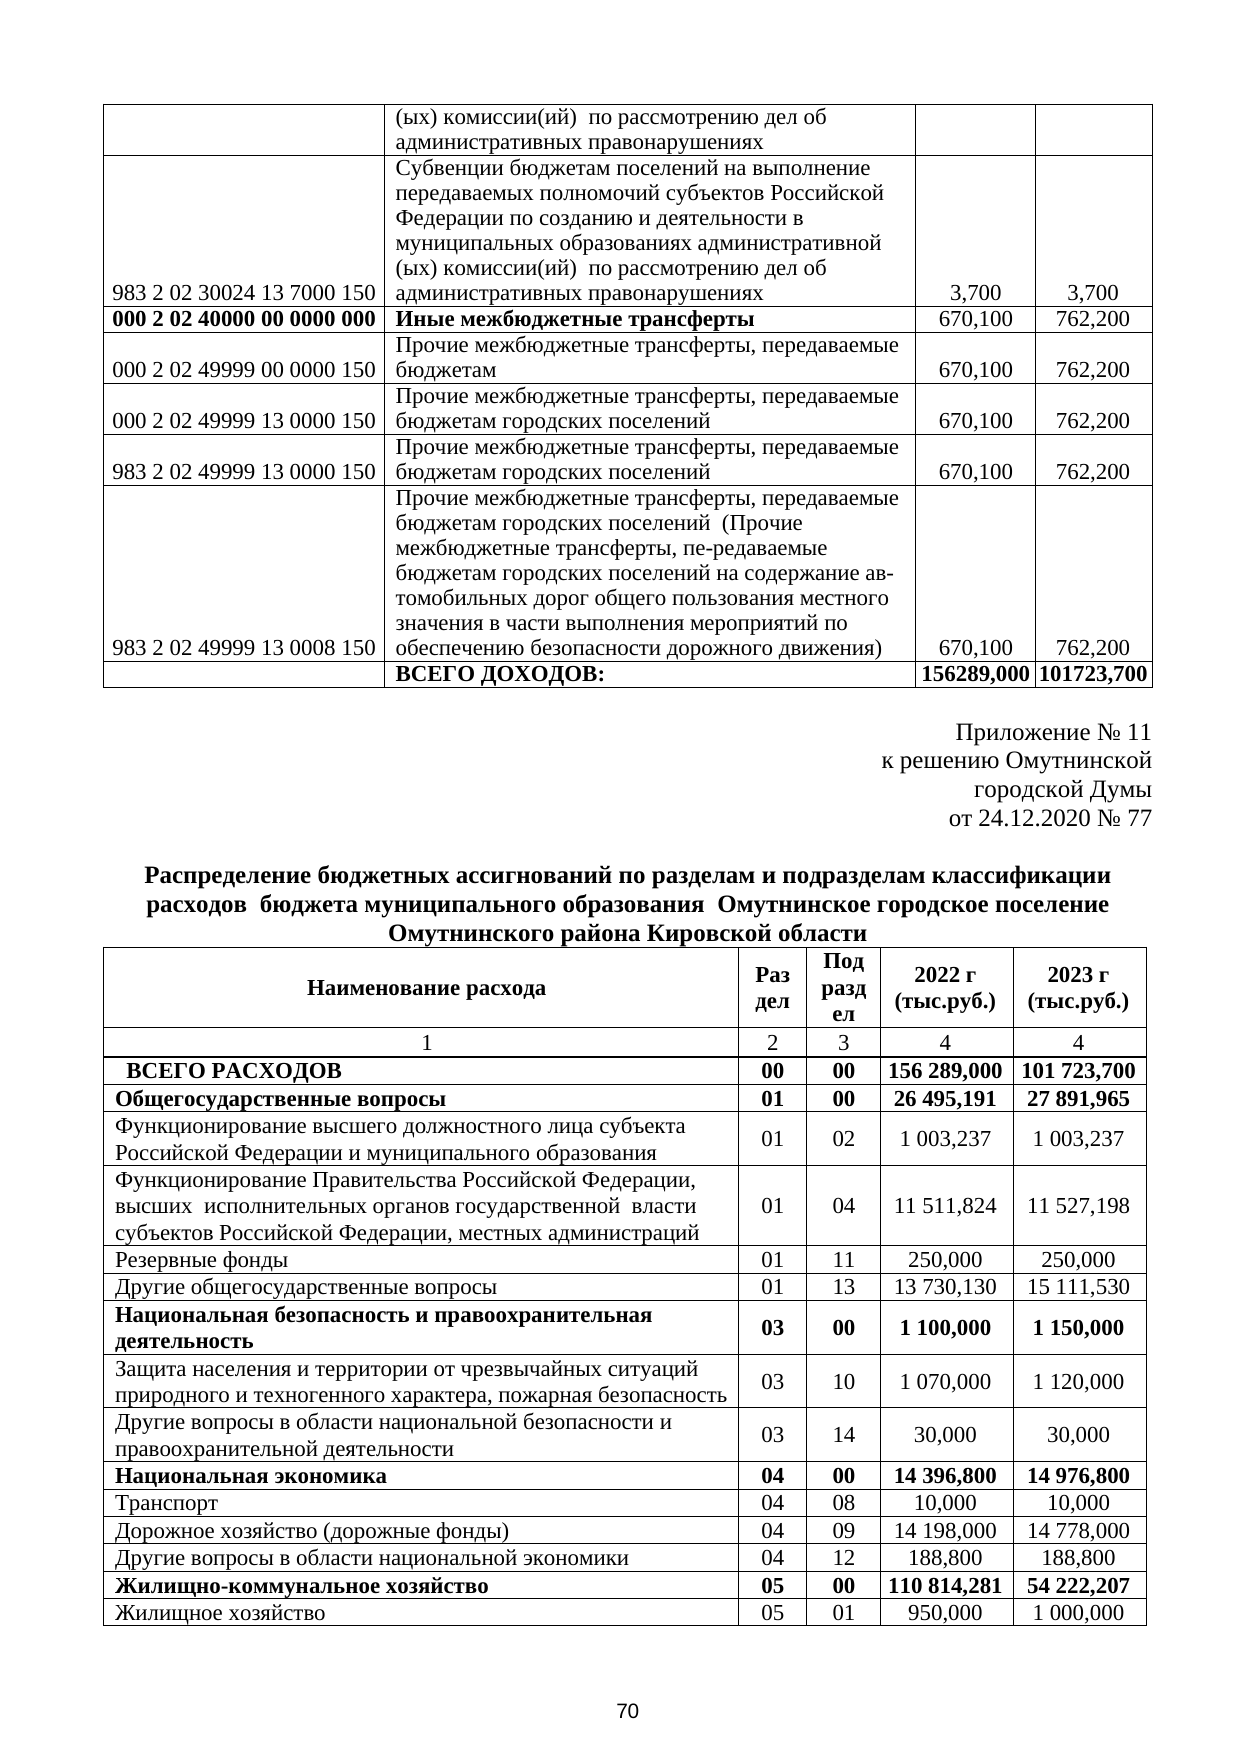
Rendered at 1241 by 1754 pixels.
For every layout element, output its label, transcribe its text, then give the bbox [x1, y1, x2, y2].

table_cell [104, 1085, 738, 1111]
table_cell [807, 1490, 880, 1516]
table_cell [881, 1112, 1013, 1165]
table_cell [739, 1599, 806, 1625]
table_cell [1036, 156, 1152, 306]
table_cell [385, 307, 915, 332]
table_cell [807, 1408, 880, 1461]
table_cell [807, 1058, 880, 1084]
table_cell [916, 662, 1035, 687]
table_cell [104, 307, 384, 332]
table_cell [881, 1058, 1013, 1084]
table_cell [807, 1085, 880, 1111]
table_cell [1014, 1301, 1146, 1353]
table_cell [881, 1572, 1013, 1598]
text Распределение бюджетных ассигнований по разделам и подразделам классификации расходов бюджета муниципального образования Омутнинское городское поселение Омутнинского района Кировской области [103, 860, 1152, 947]
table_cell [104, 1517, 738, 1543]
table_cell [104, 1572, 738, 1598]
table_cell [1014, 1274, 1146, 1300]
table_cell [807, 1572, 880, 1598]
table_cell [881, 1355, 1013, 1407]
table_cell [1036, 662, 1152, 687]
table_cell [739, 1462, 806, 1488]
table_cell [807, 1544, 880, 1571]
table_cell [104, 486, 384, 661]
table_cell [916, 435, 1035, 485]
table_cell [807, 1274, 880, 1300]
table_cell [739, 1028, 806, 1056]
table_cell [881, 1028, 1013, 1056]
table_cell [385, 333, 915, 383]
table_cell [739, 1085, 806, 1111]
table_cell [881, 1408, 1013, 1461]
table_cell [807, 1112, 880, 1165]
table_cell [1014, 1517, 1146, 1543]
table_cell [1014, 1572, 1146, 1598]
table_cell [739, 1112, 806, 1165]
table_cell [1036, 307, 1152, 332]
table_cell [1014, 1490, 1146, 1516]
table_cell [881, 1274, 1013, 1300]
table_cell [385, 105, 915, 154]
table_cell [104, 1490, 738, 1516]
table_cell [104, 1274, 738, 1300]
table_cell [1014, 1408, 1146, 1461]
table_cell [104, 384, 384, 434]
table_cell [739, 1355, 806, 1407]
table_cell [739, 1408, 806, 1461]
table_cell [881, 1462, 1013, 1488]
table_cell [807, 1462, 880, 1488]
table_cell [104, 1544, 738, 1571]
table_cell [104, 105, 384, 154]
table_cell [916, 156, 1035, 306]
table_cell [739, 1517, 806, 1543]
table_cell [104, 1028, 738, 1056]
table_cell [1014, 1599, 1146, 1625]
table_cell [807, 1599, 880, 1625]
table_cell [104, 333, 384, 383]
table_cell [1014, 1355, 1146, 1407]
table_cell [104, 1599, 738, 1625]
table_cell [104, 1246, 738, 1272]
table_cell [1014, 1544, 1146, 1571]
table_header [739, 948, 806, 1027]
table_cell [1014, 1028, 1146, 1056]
text от 24.12.2020 № 77 [103, 803, 1152, 832]
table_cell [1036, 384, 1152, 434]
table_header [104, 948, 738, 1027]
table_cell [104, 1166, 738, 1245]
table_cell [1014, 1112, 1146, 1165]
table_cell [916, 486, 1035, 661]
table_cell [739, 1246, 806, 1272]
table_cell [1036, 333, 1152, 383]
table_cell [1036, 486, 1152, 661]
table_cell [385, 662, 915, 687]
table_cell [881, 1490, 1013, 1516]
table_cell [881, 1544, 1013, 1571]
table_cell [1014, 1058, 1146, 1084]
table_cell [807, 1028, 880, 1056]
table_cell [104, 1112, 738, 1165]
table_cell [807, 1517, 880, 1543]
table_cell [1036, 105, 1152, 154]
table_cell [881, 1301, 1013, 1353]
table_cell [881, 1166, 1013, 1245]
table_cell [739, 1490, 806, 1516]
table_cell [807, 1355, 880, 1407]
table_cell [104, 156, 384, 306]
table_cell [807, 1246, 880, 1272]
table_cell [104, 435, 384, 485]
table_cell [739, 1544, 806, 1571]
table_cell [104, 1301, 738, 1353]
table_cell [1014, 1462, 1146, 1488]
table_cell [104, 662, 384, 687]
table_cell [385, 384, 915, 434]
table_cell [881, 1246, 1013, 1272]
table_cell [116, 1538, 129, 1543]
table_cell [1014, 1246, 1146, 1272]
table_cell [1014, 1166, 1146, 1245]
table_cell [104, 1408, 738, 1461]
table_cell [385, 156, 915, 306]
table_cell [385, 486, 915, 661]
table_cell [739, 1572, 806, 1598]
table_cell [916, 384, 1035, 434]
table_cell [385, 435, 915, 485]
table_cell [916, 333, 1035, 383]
text Приложение № 11 [103, 717, 1152, 745]
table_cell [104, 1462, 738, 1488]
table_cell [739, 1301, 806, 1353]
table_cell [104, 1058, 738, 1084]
text к решению Омутнинской [103, 745, 1152, 774]
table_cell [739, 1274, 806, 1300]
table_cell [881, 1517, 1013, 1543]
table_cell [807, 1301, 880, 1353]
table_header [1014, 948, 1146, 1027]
text городской Думы [103, 774, 1152, 803]
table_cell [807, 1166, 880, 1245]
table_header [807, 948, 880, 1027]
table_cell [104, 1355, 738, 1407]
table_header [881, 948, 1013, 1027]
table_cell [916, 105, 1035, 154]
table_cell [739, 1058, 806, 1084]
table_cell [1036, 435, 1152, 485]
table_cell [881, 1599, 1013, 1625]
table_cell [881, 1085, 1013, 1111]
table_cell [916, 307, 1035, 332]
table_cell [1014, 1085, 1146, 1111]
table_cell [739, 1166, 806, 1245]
